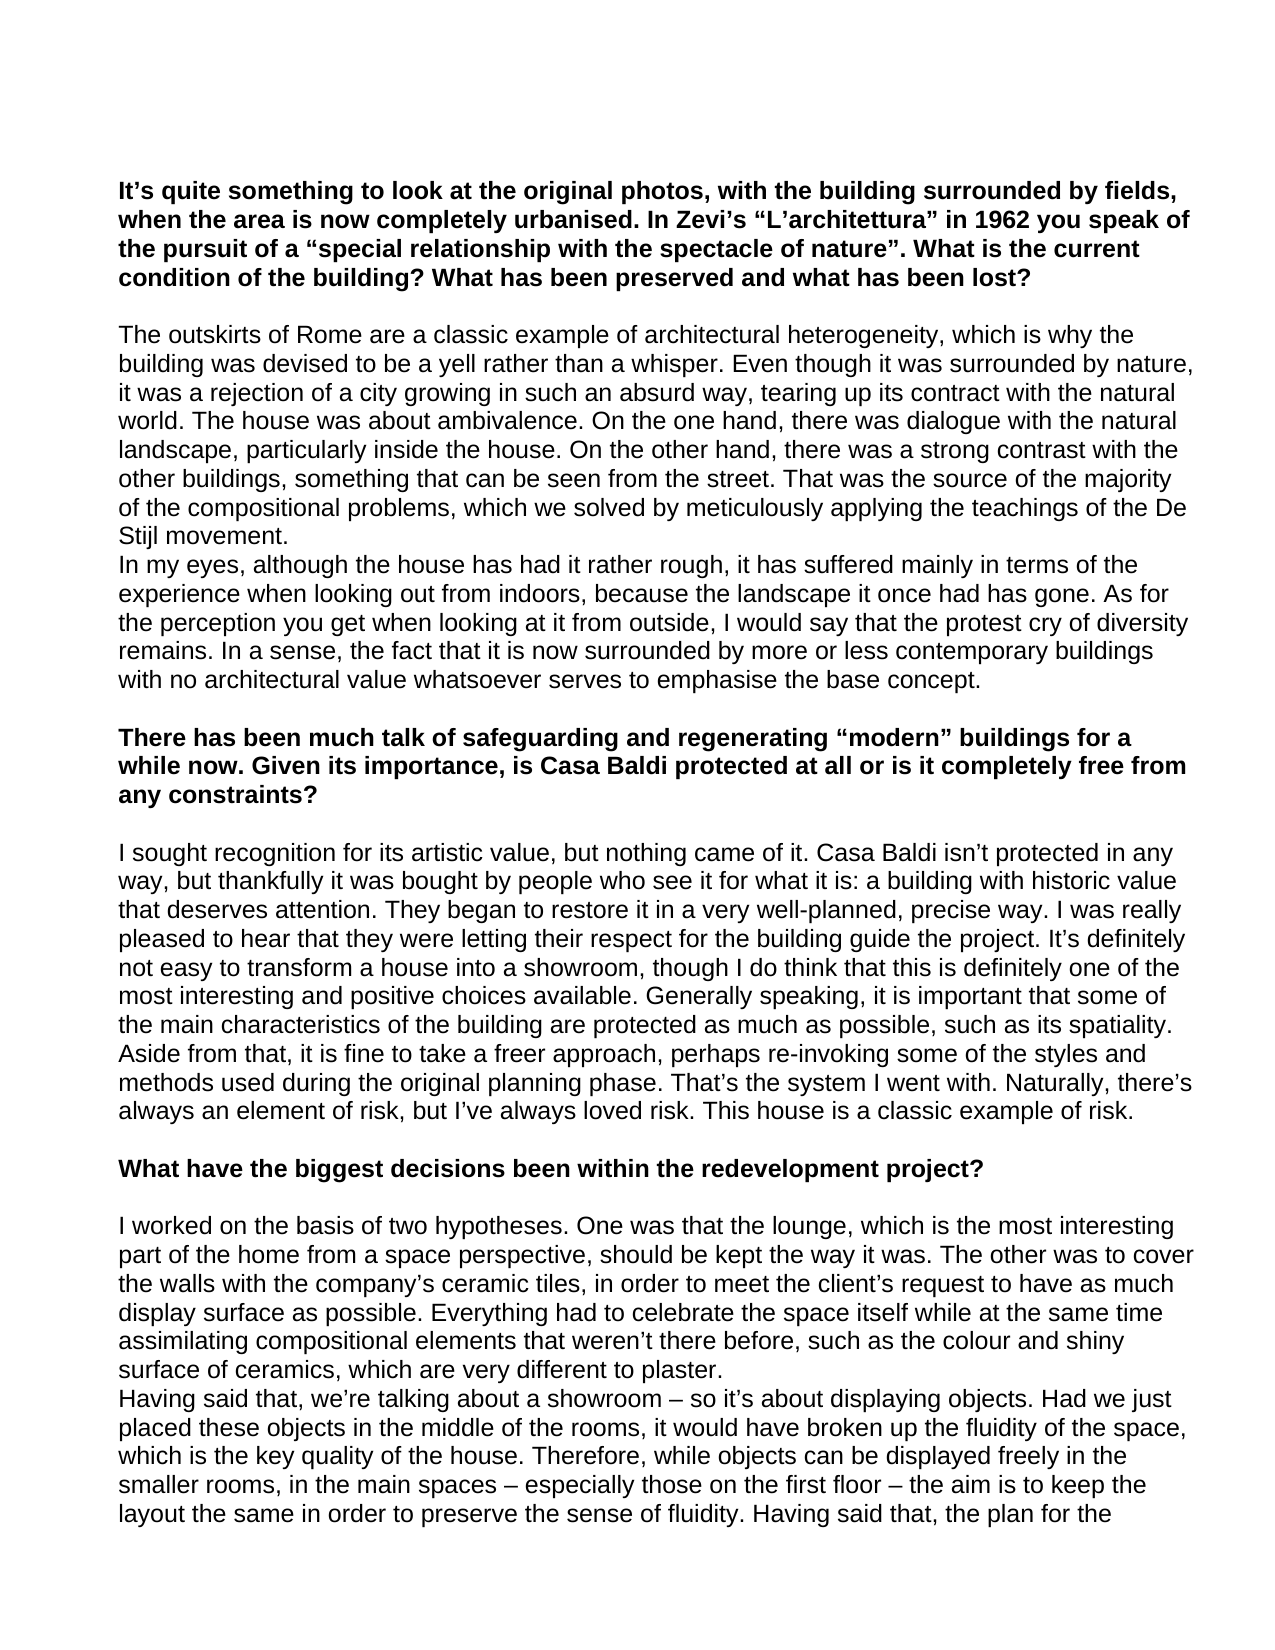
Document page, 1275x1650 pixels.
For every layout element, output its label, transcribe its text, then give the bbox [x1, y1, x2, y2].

text The outskirts of Rome are a classic example of architectural heterogeneity, which is why the building was devised to be a yell rather than a whisper. Even though it was surrounded by nature, it was a rejection of a city growing in such an absurd way, tearing up its contract with the natural world. The house was about ambivalence. On the one hand, there was dialogue with the natural landscape, particularly inside the house. On the other hand, there was a strong contrast with the other buildings, something that can be seen from the street. That was the source of the majority of the compositional problems, which we solved by meticulously applying the teachings of the De Stijl movement. [118, 320, 1196, 550]
text In my eyes, although the house has had it rather rough, it has suffered mainly in terms of the experience when looking out from indoors, because the landscape it once had has gone. As for the perception you get when looking at it from outside, I would say that the protest cry of diversity remains. In a sense, the fact that it is now surrounded by more or less contemporary buildings with no architectural value whatsoever serves to emphasise the base concept. [118, 550, 1196, 694]
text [118, 1384, 1196, 1528]
text It’s quite something to look at the original photos, with the building surrounded by fields, when the area is now completely urbanised. In Zevi’s “L’architettura” in 1962 you speak of the pursuit of a “special relationship with the spectacle of nature”. What is the current condition of the building? What has been preserved and what has been lost? [118, 176, 1196, 291]
text I sought recognition for its artistic value, but nothing came of it. Casa Baldi isn’t protected in any way, but thankfully it was bought by people who see it for what it is: a building with historic value that deserves attention. They began to restore it in a very well-planned, precise way. I was really pleased to hear that they were letting their respect for the building guide the project. It’s definitely not easy to transform a house into a showroom, though I do think that this is definitely one of the most interesting and positive choices available. Generally speaking, it is important that some of the main characteristics of the building are protected as much as possible, such as its spatiality. Aside from that, it is fine to take a freer approach, perhaps re-invoking some of the styles and methods used during the original planning phase. That’s the system I went with. Naturally, there’s always an element of risk, but I’ve always loved risk. This house is a classic example of risk. [118, 838, 1196, 1125]
text I worked on the basis of two hypotheses. One was that the lounge, which is the most interesting part of the home from a space perspective, should be kept the way it was. The other was to cover the walls with the company’s ceramic tiles, in order to meet the client’s request to have as much display surface as possible. Everything had to celebrate the space itself while at the same time assimilating compositional elements that weren’t there before, such as the colour and shiny surface of ceramics, which are very different to plaster. [118, 1211, 1196, 1384]
text There has been much talk of safeguarding and regenerating “modern” buildings for a while now. Given its importance, is Casa Baldi protected at all or is it completely free from any constraints? [118, 723, 1196, 809]
text What have the biggest decisions been within the redevelopment project? [118, 1154, 1196, 1183]
